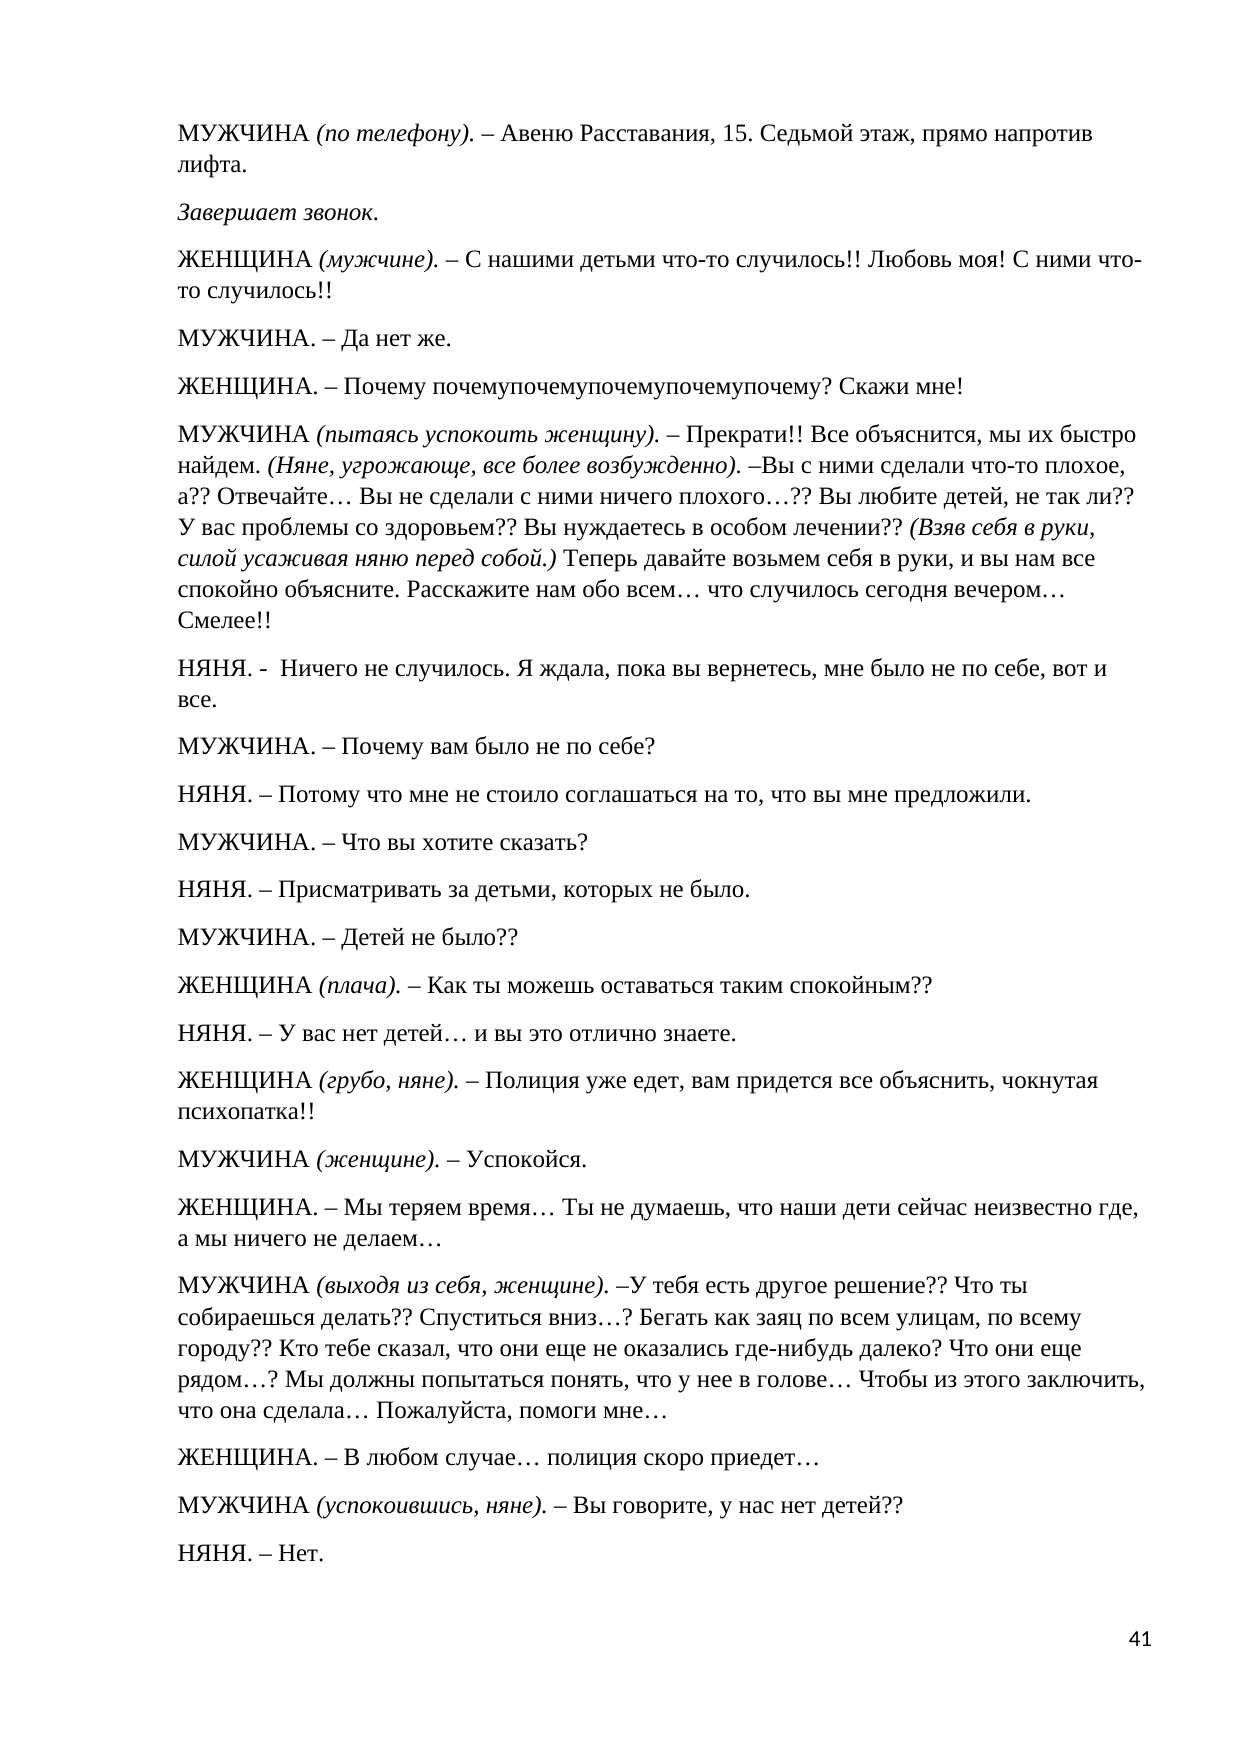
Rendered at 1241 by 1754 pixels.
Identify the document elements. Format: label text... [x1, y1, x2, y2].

text ЖЕНЩИНА. – В любом случае… полиция скоро приедет… [177, 1442, 1152, 1471]
text НЯНЯ. – Присматривать за детьми, которых не было. [177, 874, 1152, 903]
text МУЖЧИНА (женщине). – Успокойся. [177, 1144, 1152, 1173]
text НЯНЯ. - Ничего не случилось. Я ждала, пока вы вернетесь, мне было не по себе, вот и все. [177, 653, 1152, 712]
text МУЖЧИНА (выходя из себя, женщине). –У тебя есть другое решение?? Что ты собираешься делать?? Спуститься вниз…? Бегать как заяц по всем улицам, по всему городу?? Кто тебе сказал, что они еще не оказались где-нибудь далеко? Что они еще рядом…? Мы должны попытаться понять, что у нее в голове… Чтобы из этого заключить, что она сделала… Пожалуйста, помоги мне… [177, 1271, 1152, 1423]
text МУЖЧИНА (пытаясь успокоить женщину). – Прекрати!! Все объяснится, мы их быстро найдем. (Няне, угрожающе, все более возбужденно). –Вы с ними сделали что-то плохое, а?? Отвечайте… Вы не сделали с ними ничего плохого…?? Вы любите детей, не так ли?? У вас проблемы со здоровьем?? Вы нуждаетесь в особом лечении?? (Взяв себя в руки, силой усаживая няню перед собой.) Теперь давайте возьмем себя в руки, и вы нам все спокойно объясните. Расскажите нам обо всем… что случилось сегодня вечером… Смелее!! [177, 419, 1152, 634]
text НЯНЯ. – У вас нет детей… и вы это отлично знаете. [177, 1018, 1152, 1046]
text Завершает звонок. [177, 197, 1152, 226]
text НЯНЯ. – Потому что мне не стоило соглашаться на то, что вы мне предложили. [177, 779, 1152, 808]
text ЖЕНЩИНА (плача). – Как ты можешь оставаться таким спокойным?? [177, 970, 1152, 999]
text МУЖЧИНА. – Да нет же. [177, 323, 1152, 352]
text ЖЕНЩИНА. – Мы теряем время… Ты не думаешь, что наши дети сейчас неизвестно где, а мы ничего не делаем… [177, 1192, 1152, 1252]
text МУЖЧИНА. – Что вы хотите сказать? [177, 827, 1152, 856]
text ЖЕНЩИНА. – Почему почемупочемупочемупочемупочему? Скажи мне! [177, 371, 1152, 400]
text МУЖЧИНА (по телефону). – Авеню Расставания, 15. Седьмой этаж, прямо напротив лифта. [177, 118, 1152, 178]
text МУЖЧИНА (успокоившись, няне). – Вы говорите, у нас нет детей?? [177, 1490, 1152, 1519]
text МУЖЧИНА. – Детей не было?? [177, 922, 1152, 951]
text НЯНЯ. – Нет. [177, 1538, 1152, 1567]
text ЖЕНЩИНА (мужчине). – С нашими детьми что-то случилось!! Любовь моя! С ними что-то случилось!! [177, 244, 1152, 304]
text ЖЕНЩИНА (грубо, няне). – Полиция уже едет, вам придется все объяснить, чокнутая психопатка!! [177, 1065, 1152, 1125]
text МУЖЧИНА. – Почему вам было не по себе? [177, 731, 1152, 760]
